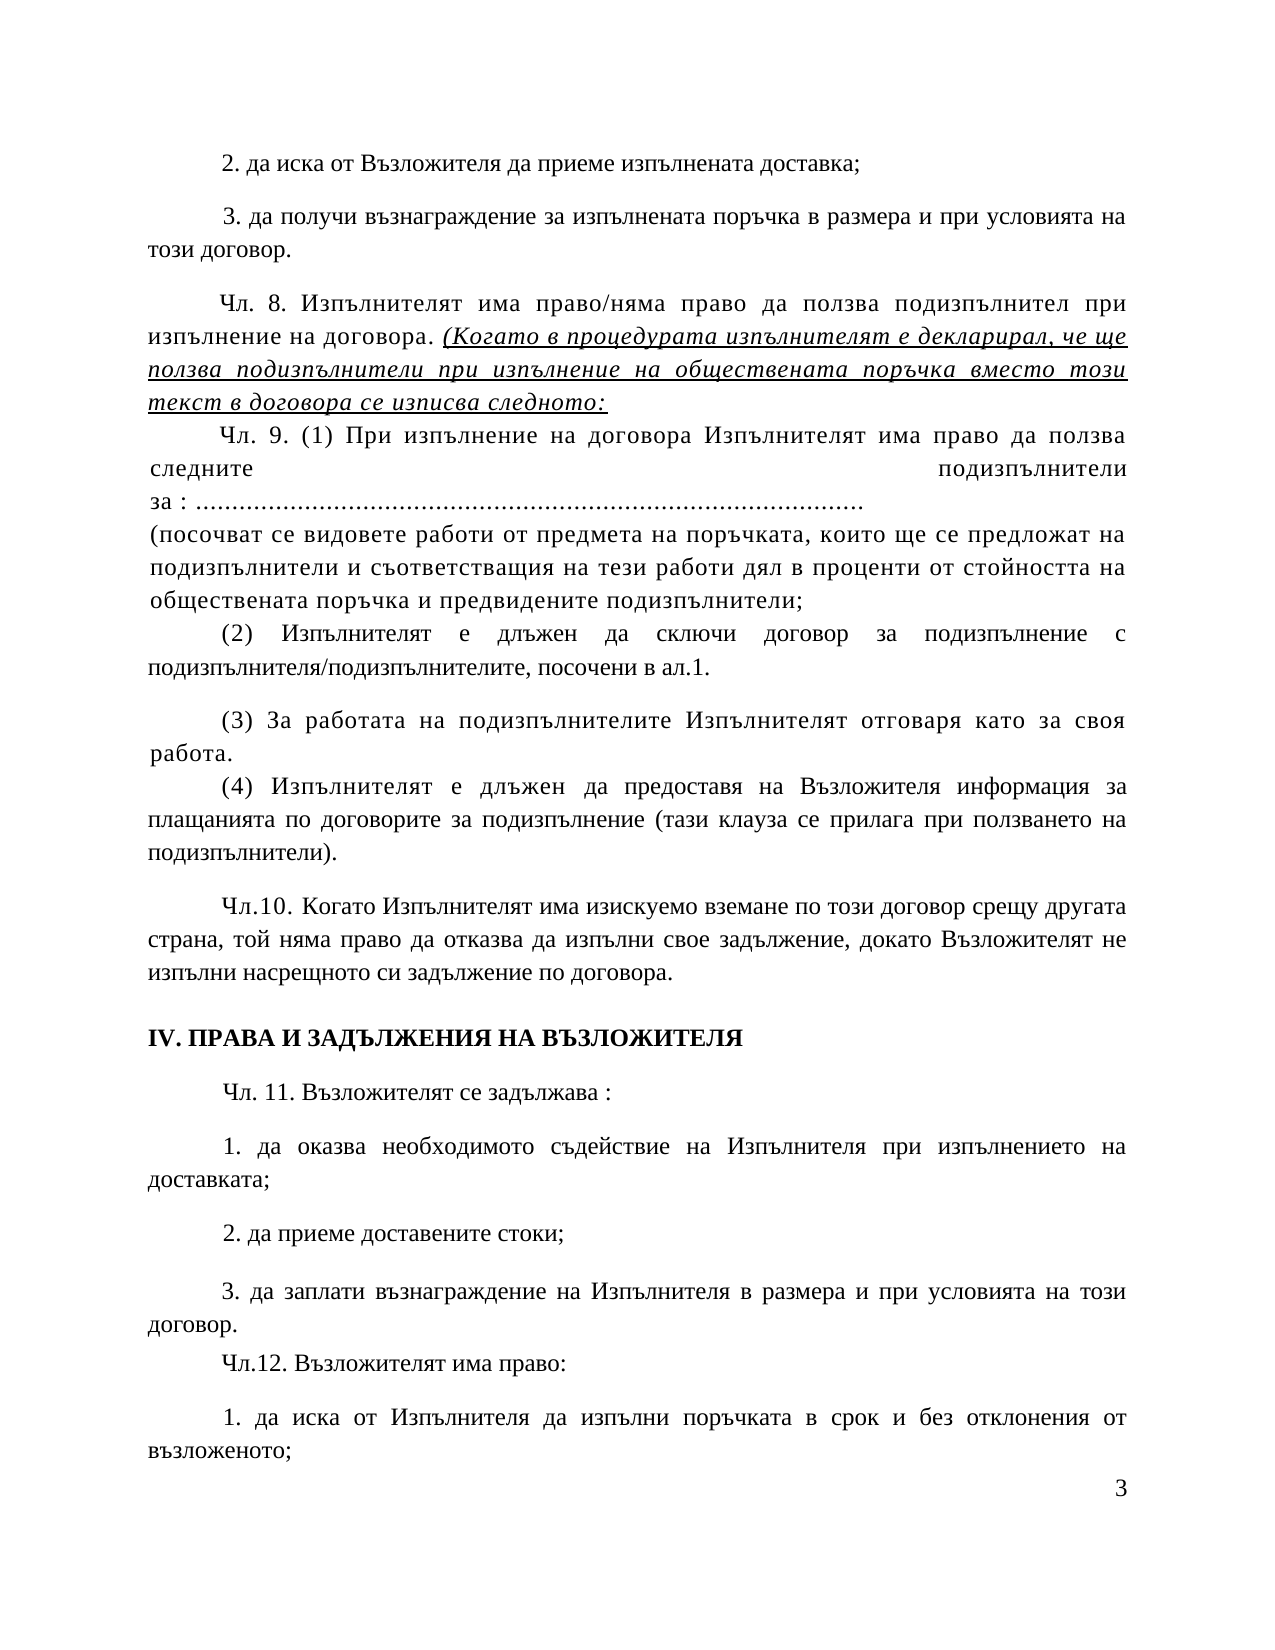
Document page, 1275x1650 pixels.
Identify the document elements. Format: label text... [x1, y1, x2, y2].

text Чл.10. Когато Изпълнителят има изискуемо вземане по този договор срещу другата страна, той няма право да отказва да изпълни свое задължение, докато Възложителят не изпълни насрещното си задължение по договора. [148, 891, 1127, 986]
text Чл. 8. Изпълнителят има право/няма право да ползва подизпълнител при изпълнение на договора. (Когато в процедурата изпълнителят е декларирал, че ще ползва подизпълнители при изпълнение на обществената поръчка вместо този текст в договора се изписва следното: [148, 381, 1127, 416]
text 3. да заплати възнаграждение на Изпълнителя в размера и при условията на този договор. [148, 1276, 1127, 1338]
text (2) Изпълнителят е длъжен да сключи договор за подизпълнение с подизпълнителя/подизпълнителите, посочени в ал.1. [148, 618, 1127, 680]
text 3. да получи възнаграждение за изпълнената поръчка в размера и при условията на този договор. [148, 201, 1127, 263]
text (4) Изпълнителят е длъжен да предоставя на Възложителя информация за плащанията по договорите за подизпълнение (тази клауза се прилага при ползването на подизпълнители). [148, 771, 1127, 805]
text 1. да иска от Изпълнителя да изпълни поръчката в срок и без отклонения от възложеното; [148, 1402, 1127, 1464]
text 2. да приеме доставените стоки; [148, 1218, 1127, 1247]
text 2. да иска от Възложителя да приеме изпълнената доставка; [148, 148, 1127, 176]
text (посочват се видовете работи от предмета на поръчката, които ще се предложат на подизпълнители и съответстващия на тези работи дял в проценти от стойността на обществената поръчка и предвидените подизпълнители; [150, 519, 1127, 614]
text Чл. 11. Възложителят се задължава : [148, 1077, 1127, 1106]
text Чл. 8. Изпълнителят има право/няма право да ползва подизпълнител при изпълнение на договора. (Когато в процедурата изпълнителят е декларирал, че ще ползва подизпълнители при изпълнение на обществената поръчка вместо този текст в договора се изписва следното: [148, 288, 1127, 379]
text Чл.12. Възложителят има право: [148, 1348, 1127, 1377]
text Чл. 9. (1) При изпълнение на договора Изпълнителят има право да ползва следните подизпълнители за : ............................................................................................ [150, 420, 1127, 515]
text (4) Изпълнителят е длъжен да предоставя на Възложителя информация за плащанията по договорите за подизпълнение (тази клауза се прилага при ползването на подизпълнители). [148, 833, 1127, 866]
text (3) За работата на подизпълнителите Изпълнителят отговаря като за своя работа. [150, 705, 1127, 767]
text 1. да оказва необходимото съдействие на Изпълнителя при изпълнението на доставката; [148, 1131, 1127, 1193]
text ІV. ПРАВА И ЗАДЪЛЖЕНИЯ НА ВЪЗЛОЖИТЕЛЯ [148, 1023, 1127, 1052]
